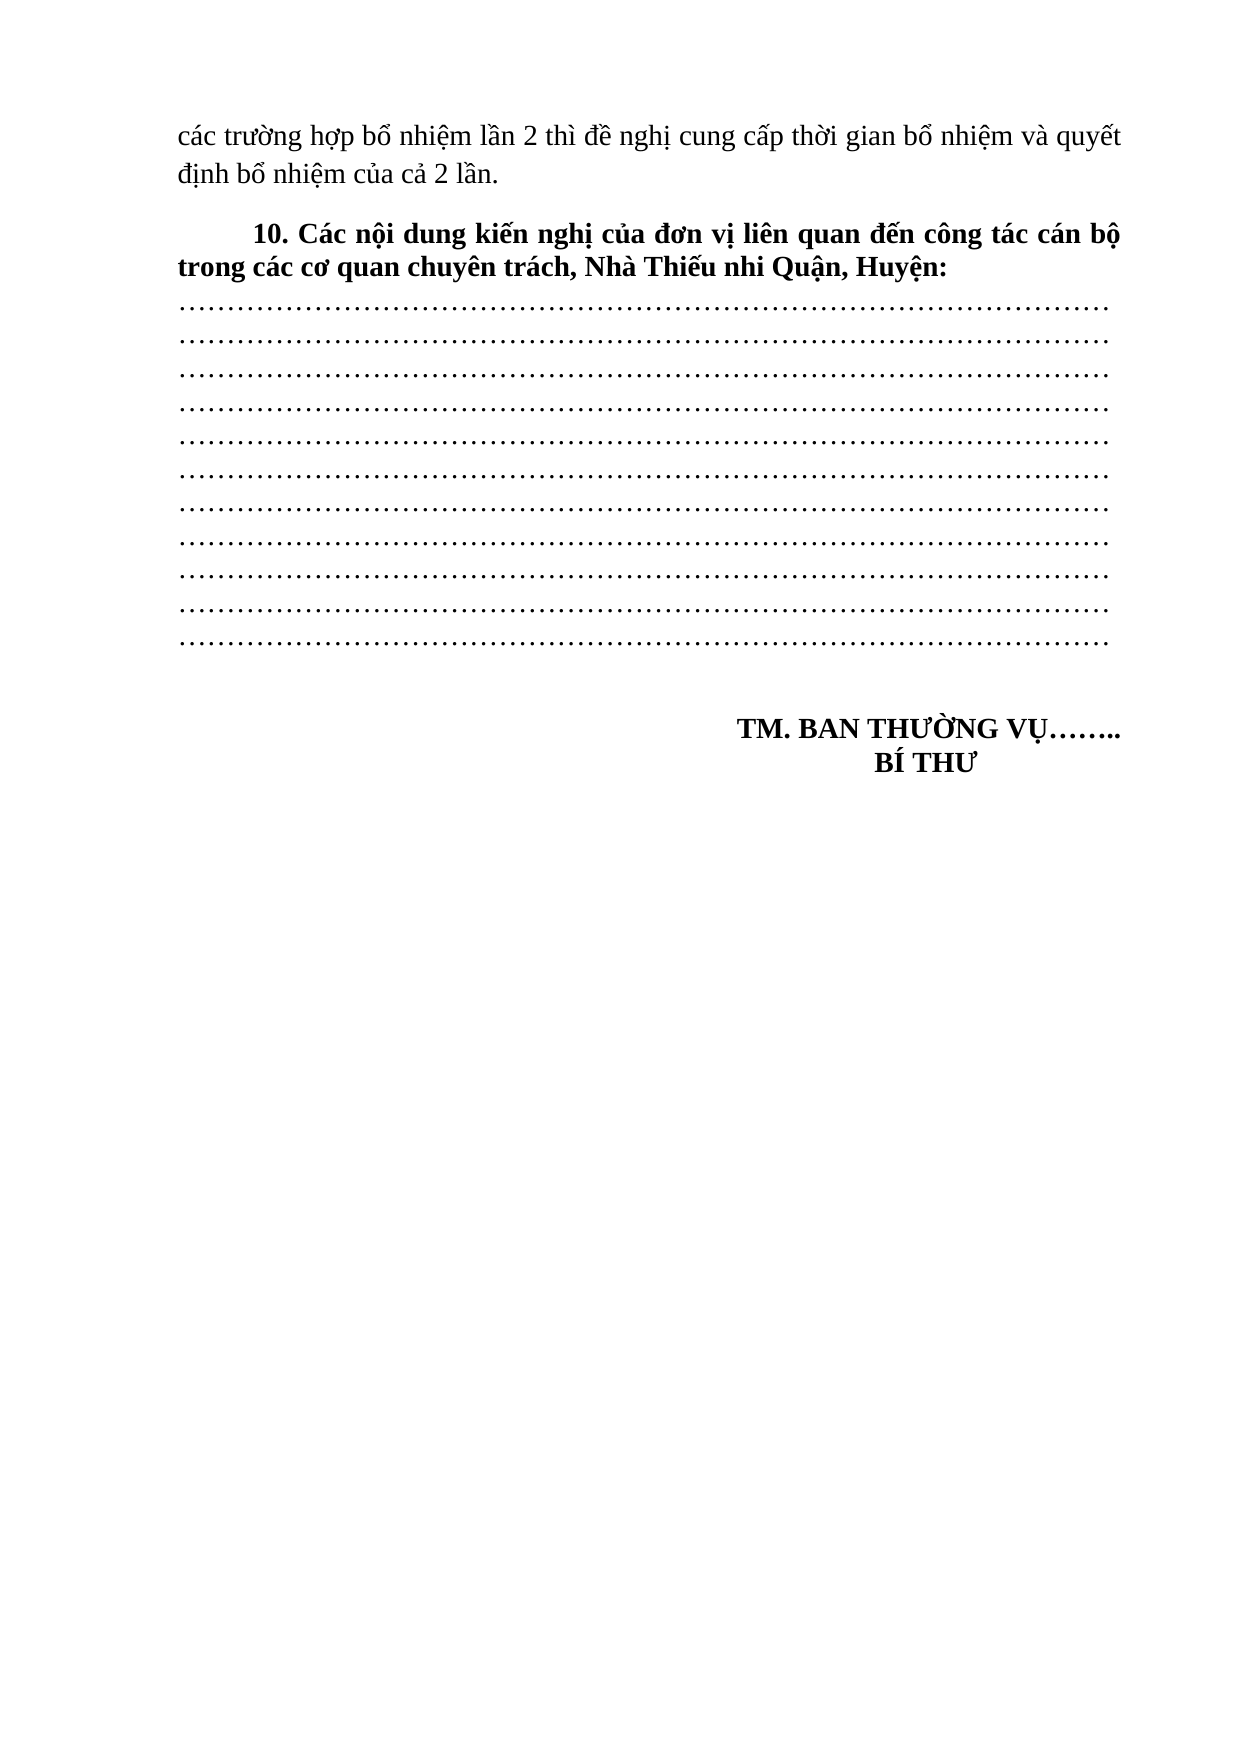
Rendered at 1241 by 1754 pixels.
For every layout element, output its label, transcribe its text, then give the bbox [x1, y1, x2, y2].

text BÍ THƯ [177, 745, 1122, 778]
text …………………………………………………………………………………… [177, 618, 1122, 652]
text 10. Các nội dung kiến nghị của đơn vị liên quan đến công tác cán bộ trong các cơ quan chuyên trách, Nhà Thiếu nhi Quận, Huyện: [177, 216, 1122, 283]
text …………………………………………………………………………………… [177, 484, 1122, 518]
text …………………………………………………………………………………… [177, 317, 1122, 350]
text …………………………………………………………………………………… [177, 417, 1122, 451]
text …………………………………………………………………………………… [177, 384, 1122, 417]
text …………………………………………………………………………………… [177, 451, 1122, 484]
text …………………………………………………………………………………… [177, 283, 1122, 317]
text …………………………………………………………………………………… [177, 350, 1122, 384]
text …………………………………………………………………………………… [177, 551, 1122, 585]
text TM. BAN THƯỜNG VỤ…….. [177, 711, 1122, 745]
text …………………………………………………………………………………… [177, 585, 1122, 618]
text …………………………………………………………………………………… [177, 518, 1122, 551]
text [177, 118, 1122, 190]
